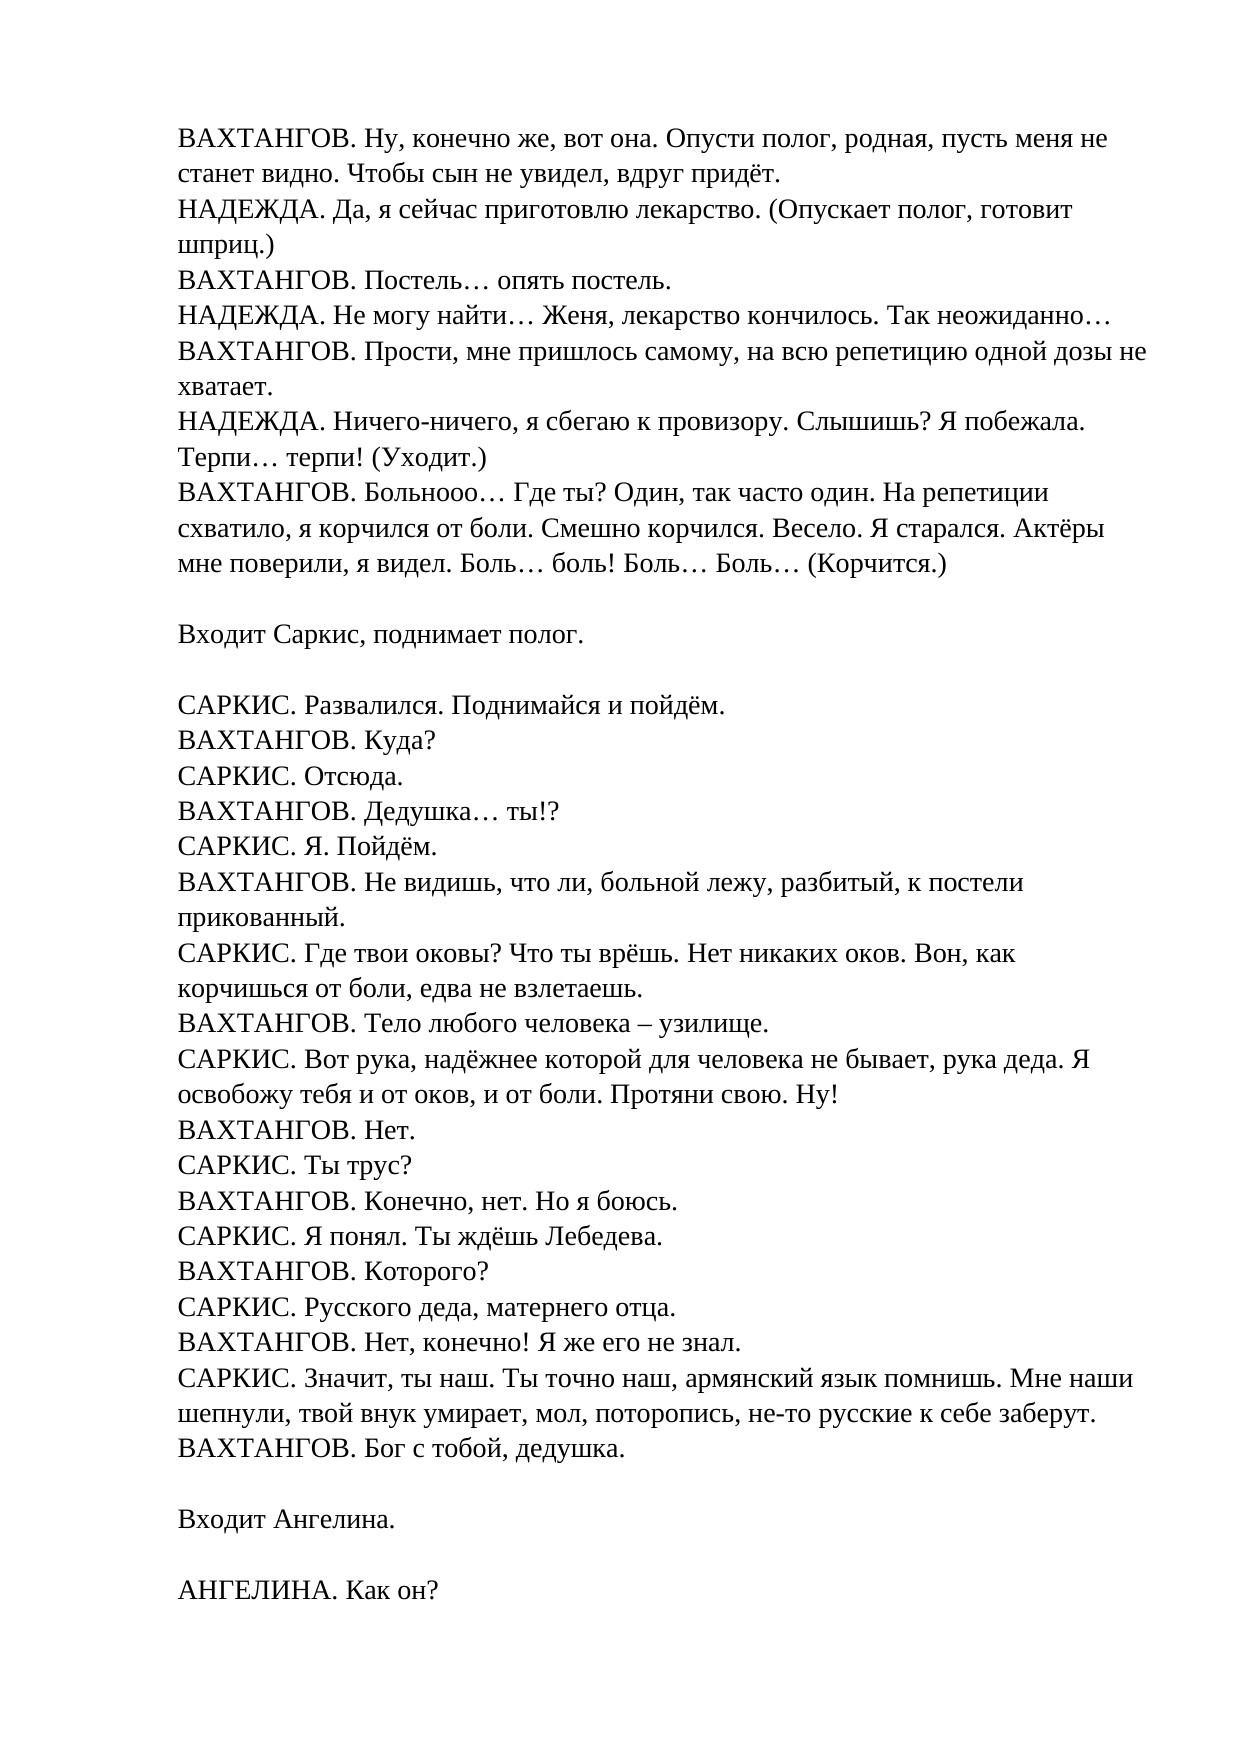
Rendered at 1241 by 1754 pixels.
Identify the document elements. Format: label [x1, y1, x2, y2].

text [177, 118, 1152, 1606]
